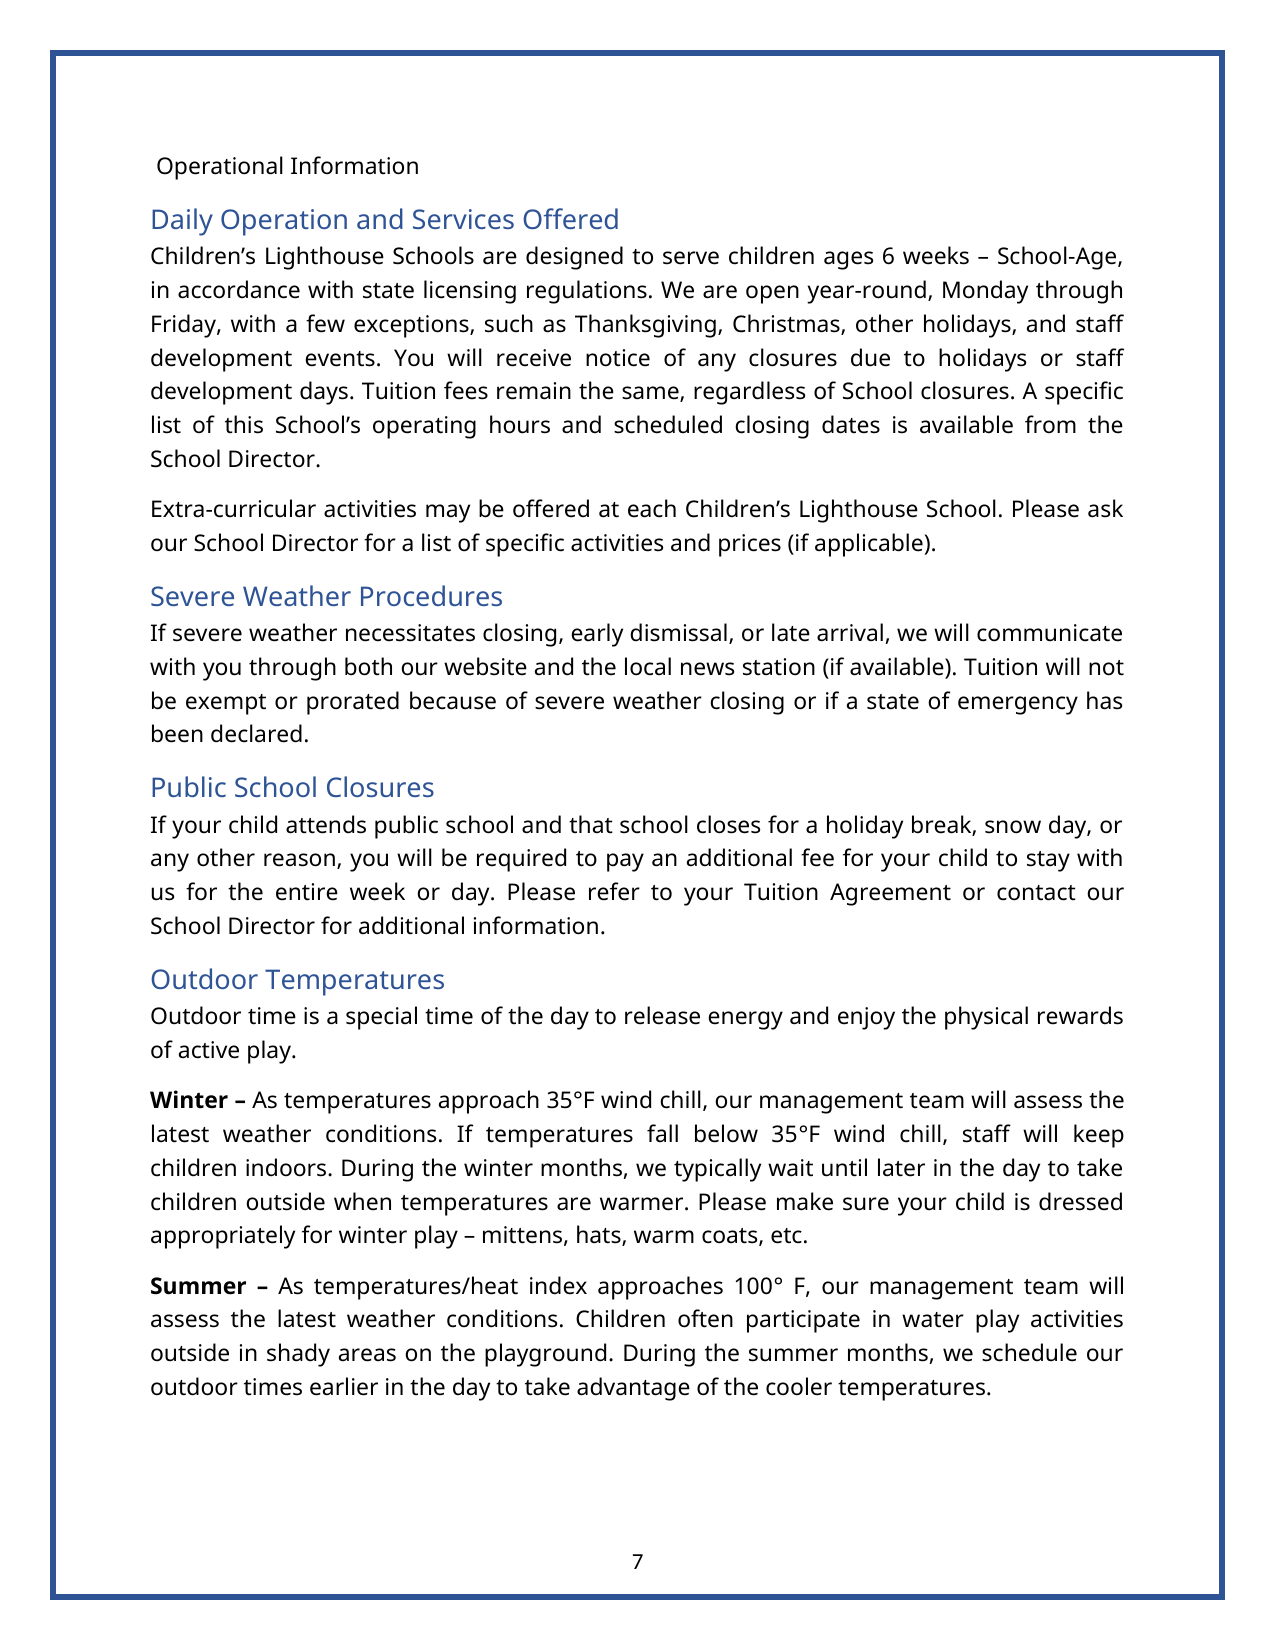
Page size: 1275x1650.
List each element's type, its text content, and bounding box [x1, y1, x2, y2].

subtitle Daily Operation and Services Offered [150, 200, 1125, 237]
text Operational Information [150, 150, 1125, 181]
text Extra-curricular activities may be offered at each Children’s Lighthouse School. Please ask our School Director for a list of specific activities and prices (if applicable). [150, 493, 1125, 558]
text If severe weather necessitates closing, early dismissal, or late arrival, we will communicate with you through both our website and the local news station (if available). Tuition will not be exempt or prorated because of severe weather closing or if a state of emergency has been declared. [150, 617, 1125, 749]
text Winter – As temperatures approach 35°F wind chill, our management team will assess the latest weather conditions. If temperatures fall below 35°F wind chill, staff will keep children indoors. During the winter months, we typically wait until later in the day to take children outside when temperatures are warmer. Please make sure your child is dressed appropriately for winter play – mittens, hats, warm coats, etc. [150, 1084, 1125, 1250]
text Outdoor time is a special time of the day to release energy and enjoy the physical rewards of active play. [150, 1000, 1125, 1065]
subtitle Severe Weather Procedures [150, 577, 1125, 614]
text Summer – As temperatures/heat index approaches 100° F, our management team will assess the latest weather conditions. Children often participate in water play activities outside in shady areas on the playground. During the summer months, we schedule our outdoor times earlier in the day to take advantage of the cooler temperatures. [150, 1269, 1125, 1402]
subtitle Outdoor Temperatures [150, 960, 1125, 997]
subtitle Public School Closures [150, 769, 1125, 806]
text If your child attends public school and that school closes for a holiday break, snow day, or any other reason, you will be required to pay an additional fee for your child to stay with us for the entire week or day. Please refer to your Tuition Agreement or contact our School Director for additional information. [150, 808, 1125, 941]
text Children’s Lighthouse Schools are designed to serve children ages 6 weeks – School-Age, in accordance with state licensing regulations. We are open year-round, Monday through Friday, with a few exceptions, such as Thanksgiving, Christmas, other holidays, and staff development events. You will receive notice of any closures due to holidays or staff development days. Tuition fees remain the same, regardless of School closures. A specific list of this School’s operating hours and scheduled closing dates is available from the School Director. [150, 240, 1125, 474]
